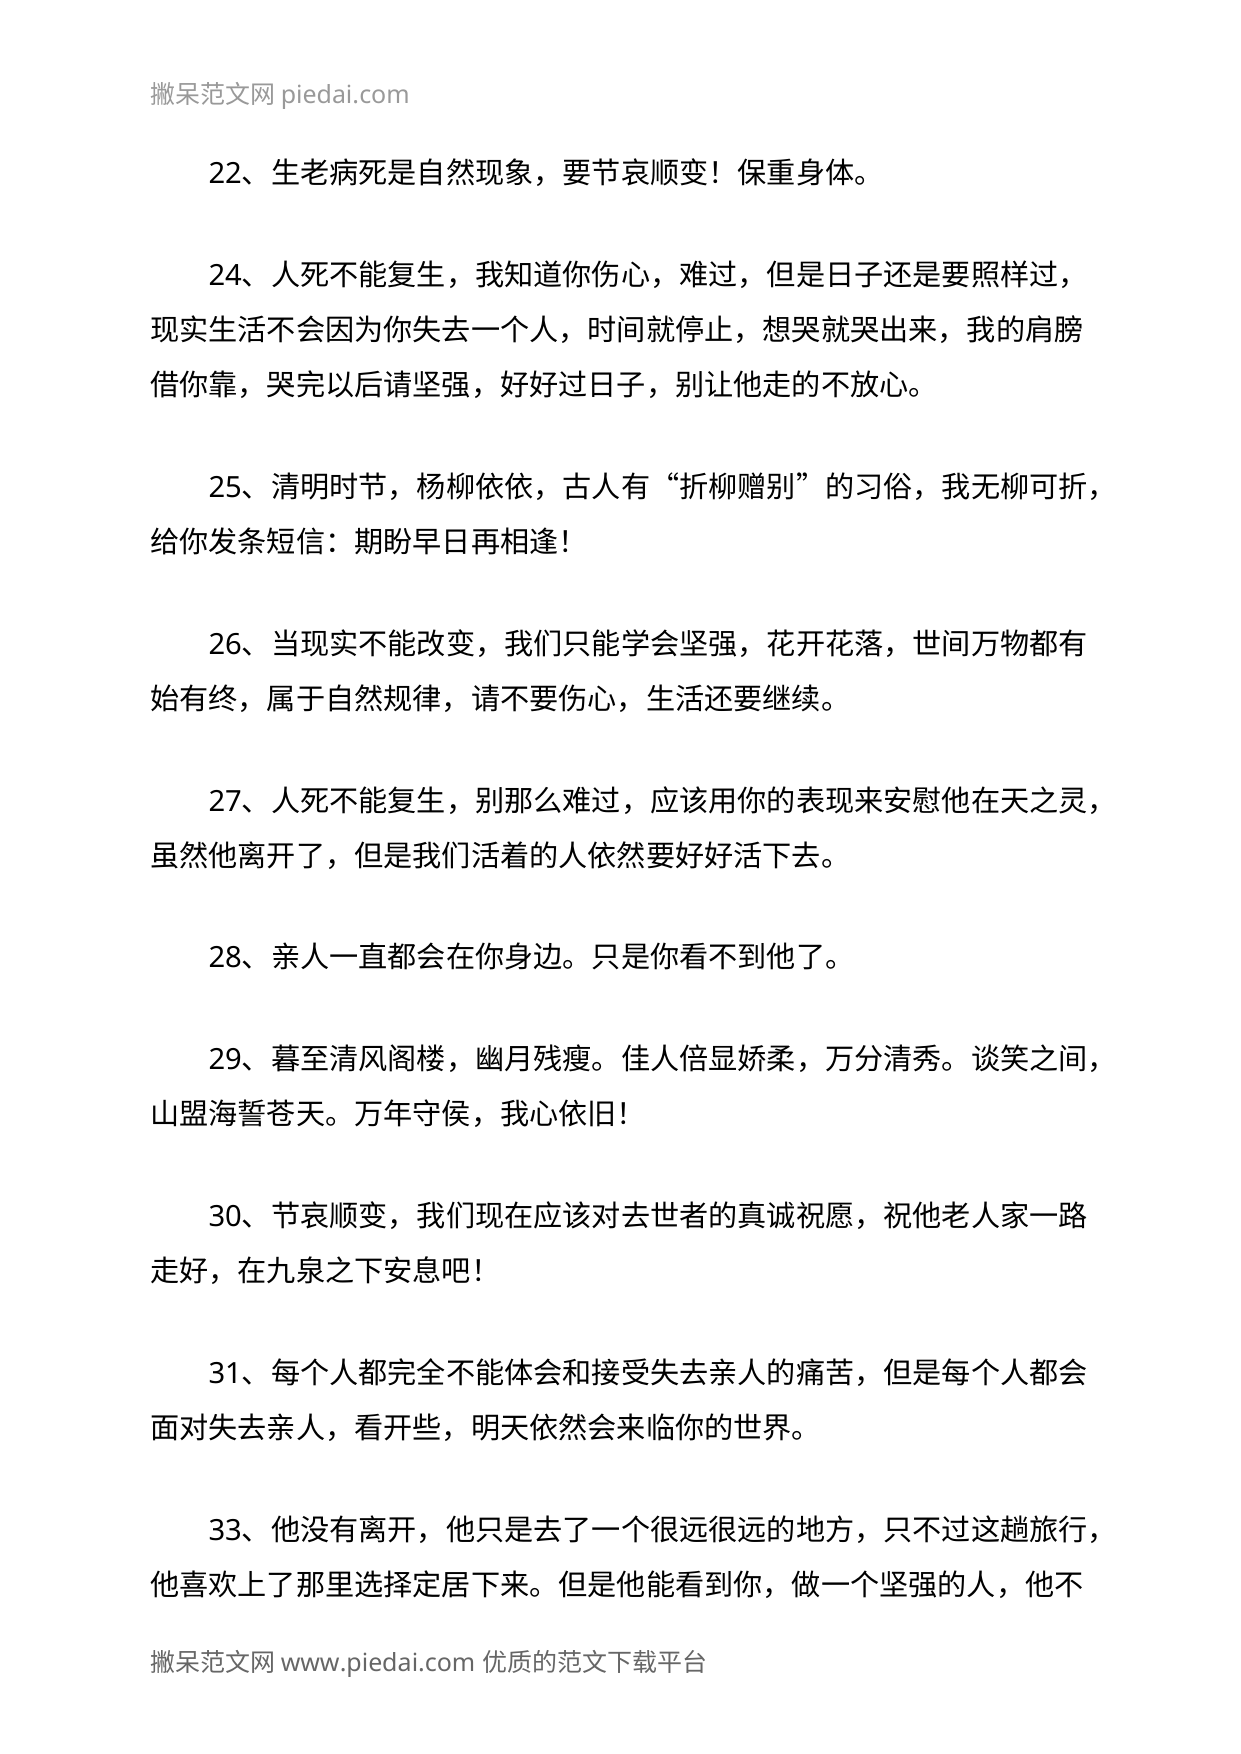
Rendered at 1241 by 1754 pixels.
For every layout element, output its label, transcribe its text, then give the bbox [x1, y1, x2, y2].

text 26、当现实不能改变，我们只能学会坚强，花开花落，世间万物都有始有终，属于自然规律，请不要伤心，生活还要继续。 [150, 620, 1090, 718]
text 28、亲人一直都会在你身边。只是你看不到他了。 [150, 934, 1090, 976]
text 29、暮至清风阁楼，幽月残瘦。佳人倍显娇柔，万分清秀。谈笑之间，山盟海誓苍天。万年守侯，我心依旧！ [150, 1036, 1090, 1133]
text 31、每个人都完全不能体会和接受失去亲人的痛苦，但是每个人都会面对失去亲人，看开些，明天依然会来临你的世界。 [150, 1349, 1090, 1447]
text 30、节哀顺变，我们现在应该对去世者的真诚祝愿，祝他老人家一路走好，在九泉之下安息吧！ [150, 1193, 1090, 1290]
text 22、生老病死是自然现象，要节哀顺变！保重身体。 [150, 150, 1090, 192]
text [150, 1506, 1090, 1603]
text 25、清明时节，杨柳依依，古人有“折柳赠别”的习俗，我无柳可折，给你发条短信：期盼早日再相逢！ [150, 464, 1090, 561]
text 24、人死不能复生，我知道你伤心，难过，但是日子还是要照样过，现实生活不会因为你失去一个人，时间就停止，想哭就哭出来，我的肩膀借你靠，哭完以后请坚强，好好过日子，别让他走的不放心。 [150, 252, 1090, 404]
text 27、人死不能复生，别那么难过，应该用你的表现来安慰他在天之灵，虽然他离开了，但是我们活着的人依然要好好活下去。 [150, 777, 1090, 874]
